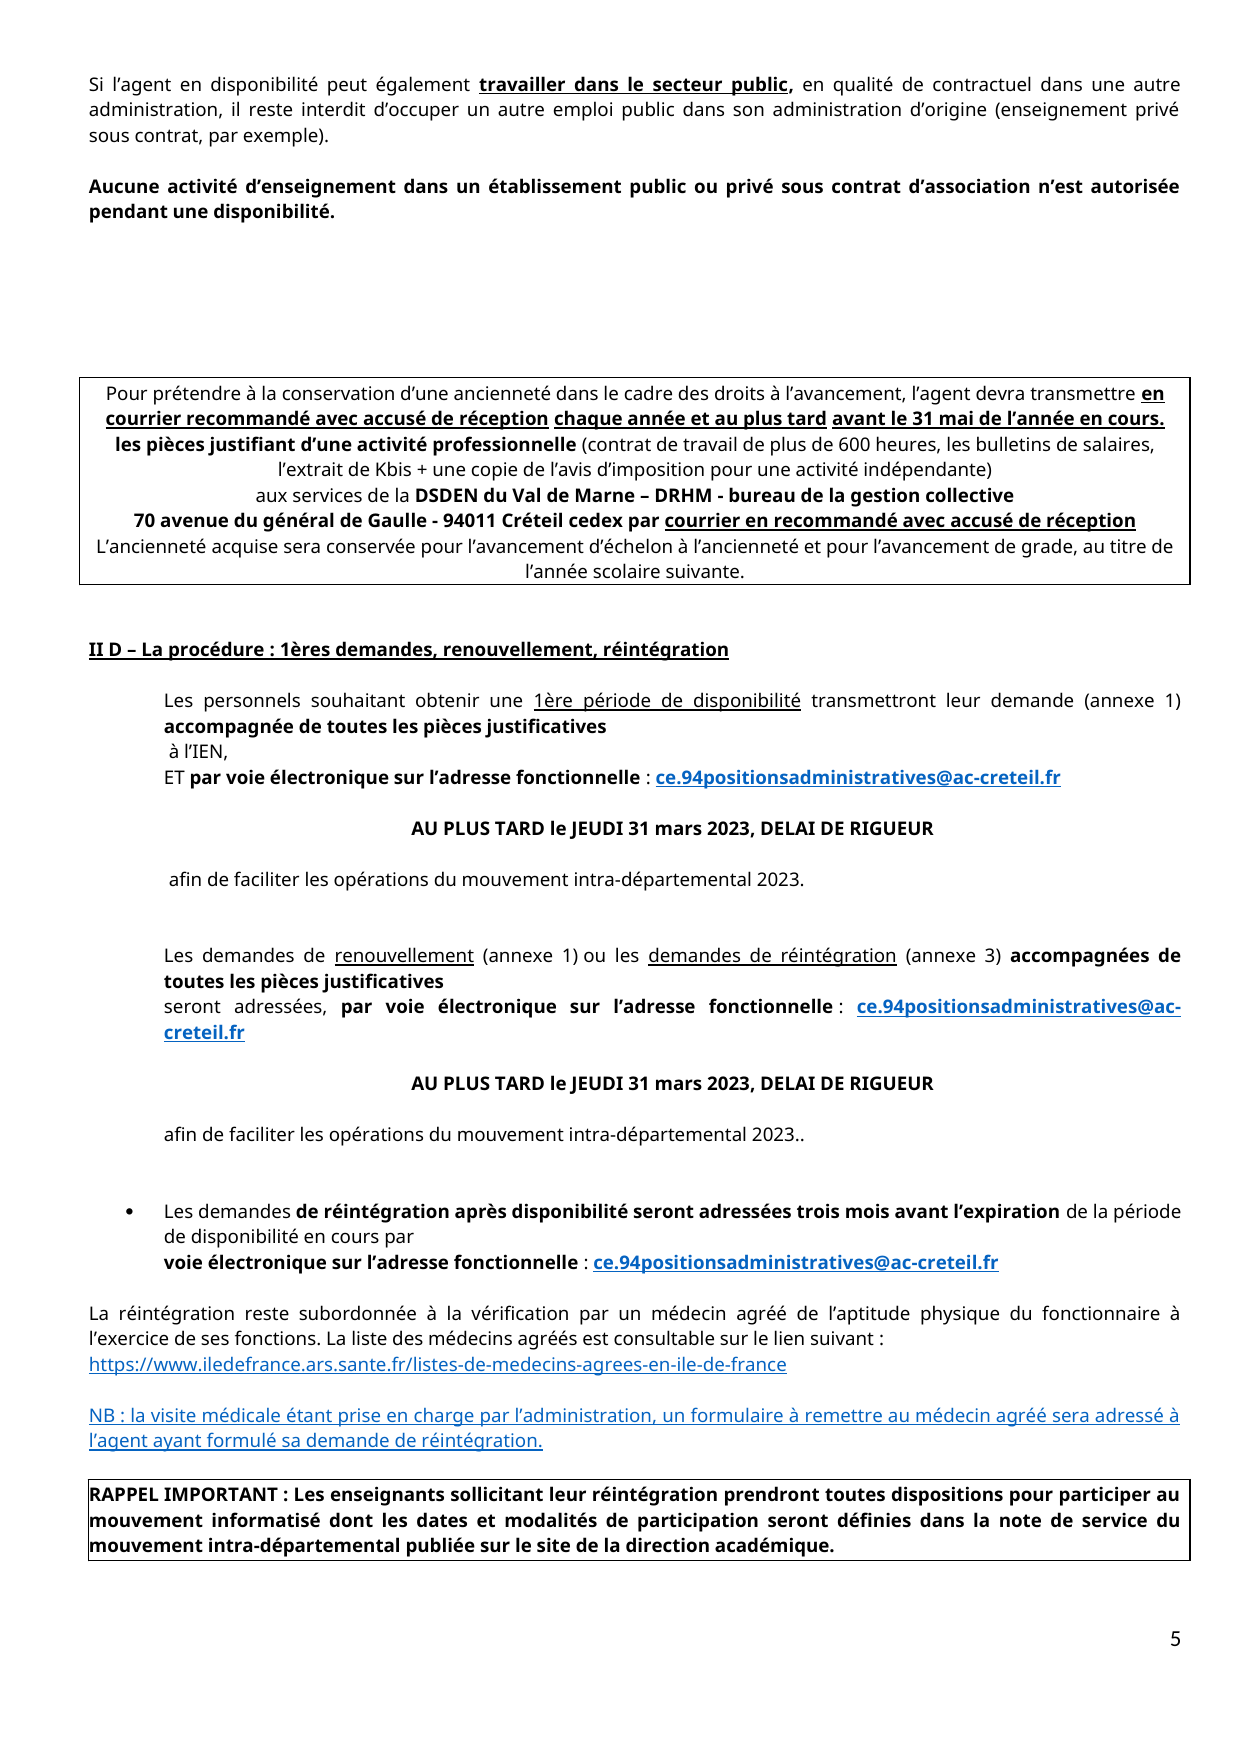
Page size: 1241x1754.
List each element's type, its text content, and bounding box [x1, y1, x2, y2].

text voie électronique sur l’adresse fonctionnelle : ce.94positionsadministratives@ac-creteil.fr [164, 1249, 1181, 1274]
text RAPPEL IMPORTANT : Les enseignants sollicitant leur réintégration prendront toutes dispositions pour participer au mouvement informatisé dont les dates et modalités de participation seront définies dans la note de service du mouvement intra-départemental publiée sur le site de la direction académique. [89, 1480, 1189, 1560]
text seront adressées, par voie électronique sur l’adresse fonctionnelle : ce.94positionsadministratives@ac-creteil.fr [164, 994, 1181, 1045]
text AU PLUS TARD le JEUDI 31 mars 2023, DELAI DE RIGUEUR [164, 1070, 1181, 1096]
text https://www.iledefrance.ars.sante.fr/listes-de-medecins-agrees-en-ile-de-france [89, 1351, 1181, 1377]
text ET par voie électronique sur l’adresse fonctionnelle : ce.94positionsadministratives@ac-creteil.fr [164, 764, 1181, 789]
text afin de faciliter les opérations du mouvement intra-départemental 2023.. [164, 1121, 1181, 1147]
text L’ancienneté acquise sera conservée pour l’avancement d’échelon à l’ancienneté et pour l’avancement de grade, au titre de l’année scolaire suivante. [80, 530, 1189, 584]
text 70 avenue du général de Gaulle - 94011 Créteil cedex par courrier en recommandé avec accusé de réception [89, 508, 1181, 530]
text afin de faciliter les opérations du mouvement intra-départemental 2023. [164, 866, 1181, 892]
text Les personnels souhaitant obtenir une 1ère période de disponibilité transmettront leur demande (annexe 1) accompagnée de toutes les pièces justificatives [164, 687, 1181, 738]
text à l’IEN, [164, 738, 1181, 764]
list Les demandes de réintégration après disponibilité seront adressées trois mois avant l’expiration de la période de disponibilité en cours par [126, 1198, 1181, 1249]
text Aucune activité d’enseignement dans un établissement public ou privé sous contrat d’association n’est autorisée pendant une disponibilité. [89, 173, 1181, 224]
text Si l’agent en disponibilité peut également travailler dans le secteur public, en qualité de contractuel dans une autre administration, il reste interdit d’occuper un autre emploi public dans son administration d’origine (enseignement privé sous contrat, par exemple). [89, 71, 1181, 147]
text les pièces justifiant d’une activité professionnelle (contrat de travail de plus de 600 heures, les bulletins de salaires, l’extrait de Kbis + une copie de l’avis d’imposition pour une activité indépendante) [89, 431, 1181, 482]
text NB : la visite médicale étant prise en charge par l’administration, un formulaire à remettre au médecin agréé sera adressé à l’agent ayant formulé sa demande de réintégration. [89, 1402, 1181, 1453]
text Pour prétendre à la conservation d’une ancienneté dans le cadre des droits à l’avancement, l’agent devra transmettre en courrier recommandé avec accusé de réception chaque année et au plus tard avant le 31 mai de l’année en cours. [80, 378, 1189, 431]
text Les demandes de renouvellement (annexe 1) ou les demandes de réintégration (annexe 3) accompagnées de toutes les pièces justificatives [164, 943, 1181, 994]
text II D – La procédure : 1ères demandes, renouvellement, réintégration [89, 636, 1181, 662]
text AU PLUS TARD le JEUDI 31 mars 2023, DELAI DE RIGUEUR [164, 815, 1181, 841]
text aux services de la DSDEN du Val de Marne – DRHM - bureau de la gestion collective [89, 482, 1181, 508]
text La réintégration reste subordonnée à la vérification par un médecin agréé de l’aptitude physique du fonctionnaire à l’exercice de ses fonctions. La liste des médecins agréés est consultable sur le lien suivant : [89, 1300, 1181, 1351]
